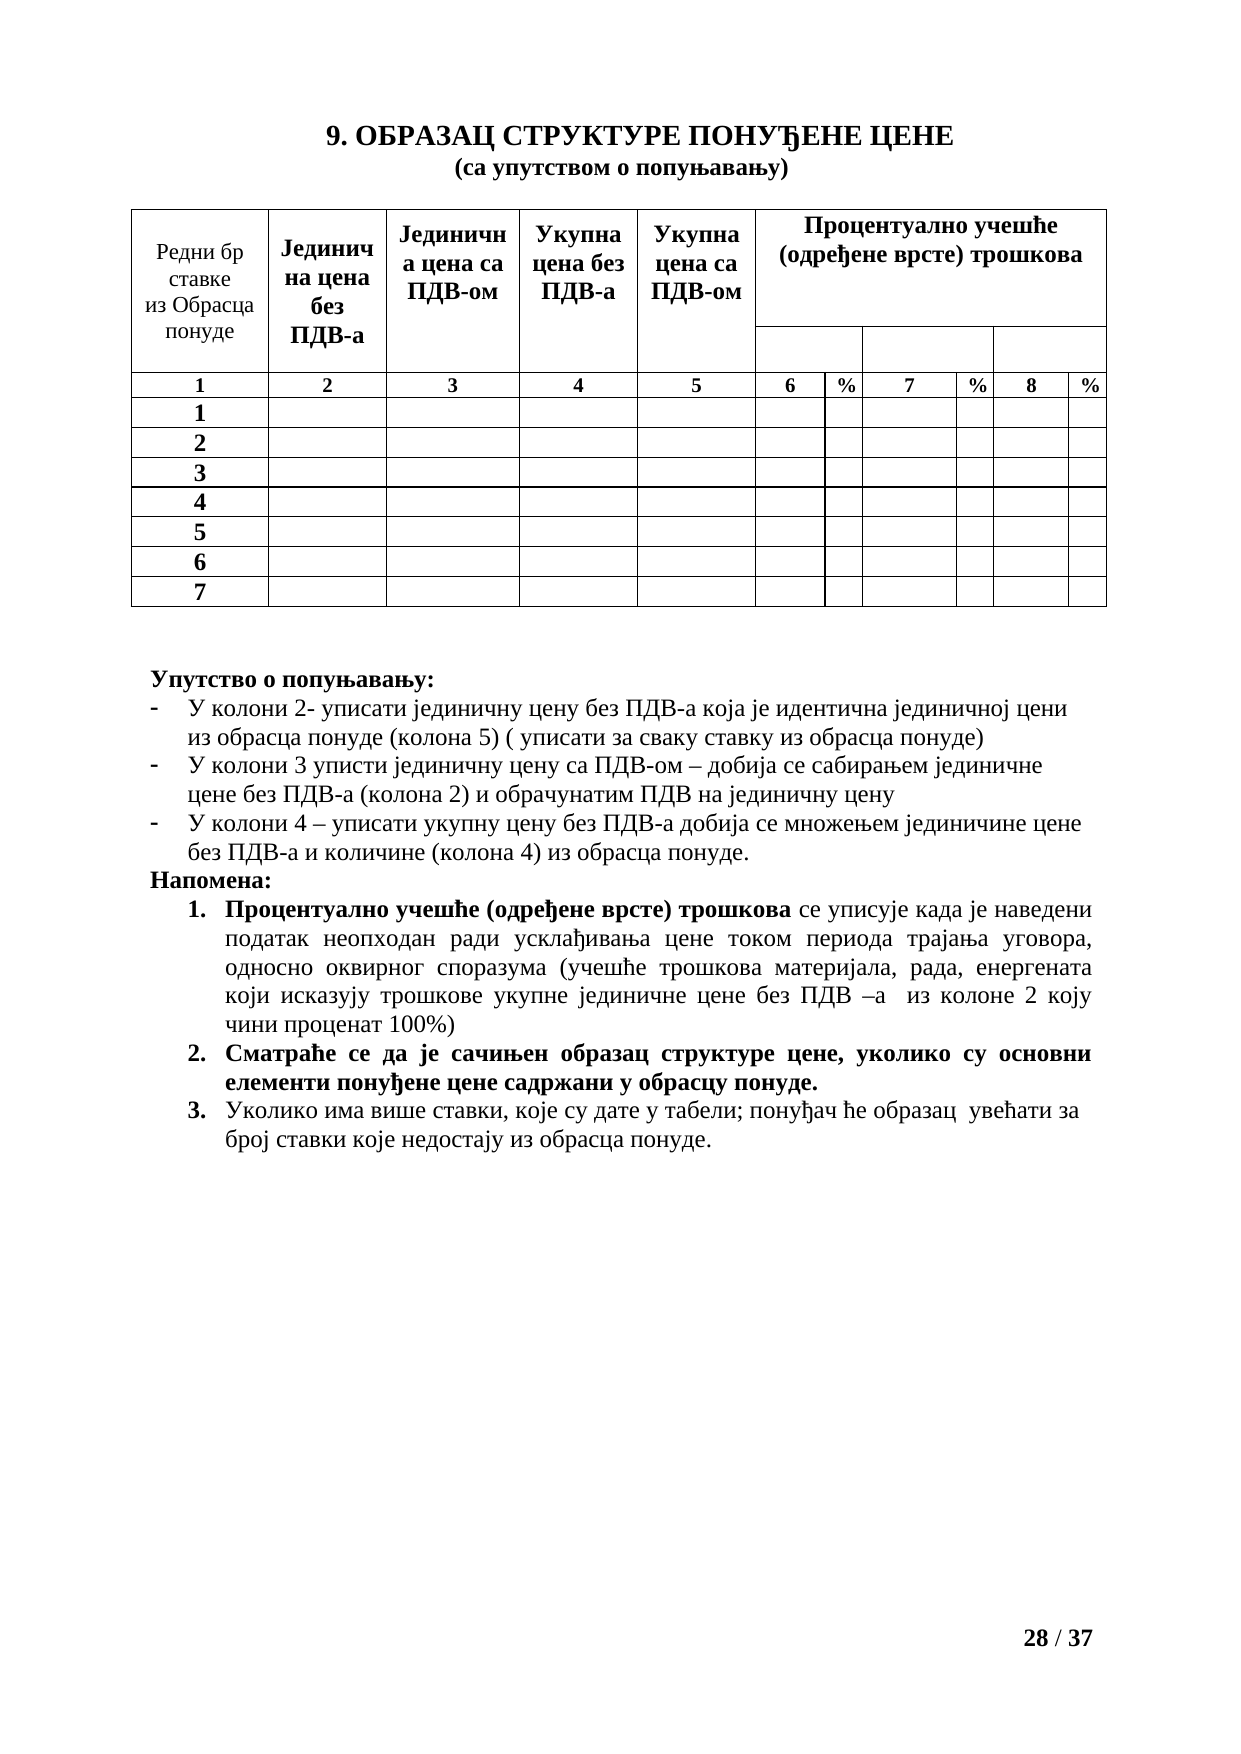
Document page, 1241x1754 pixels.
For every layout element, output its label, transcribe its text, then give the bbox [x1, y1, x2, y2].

table_cell [756, 428, 824, 457]
table_cell [638, 458, 755, 486]
table_header Јединична цена са ПДВ-ом [387, 210, 519, 372]
table_header Укупна цена без ПДВ-а [520, 210, 637, 372]
table_cell [756, 398, 824, 427]
table_cell [269, 488, 386, 516]
table_header Јединична цена без ПДВ-а [269, 210, 386, 372]
table_cell [269, 577, 386, 606]
table_cell [387, 577, 519, 606]
table_cell [756, 577, 824, 606]
table_cell [756, 517, 824, 546]
table_cell [520, 577, 637, 606]
table_cell [994, 458, 1068, 486]
table_cell [756, 488, 824, 516]
table_cell [826, 458, 862, 486]
table_cell 4 [132, 488, 268, 516]
table_cell [1069, 547, 1106, 576]
table_cell [1069, 428, 1106, 457]
table_cell 1 [132, 373, 268, 397]
table_cell 1 [132, 398, 268, 427]
table_cell [957, 547, 993, 576]
table_cell [387, 398, 519, 427]
table_cell [863, 547, 956, 576]
table_cell [826, 577, 862, 606]
table_cell [638, 577, 755, 606]
table_cell [756, 547, 824, 576]
text (са упутством о попуњавању) [150, 152, 1093, 180]
table_header Процентуално учешће (одређене врсте) трошкова [756, 210, 1106, 326]
table_cell 5 [132, 517, 268, 546]
table_cell [994, 327, 1106, 372]
table_cell [957, 517, 993, 546]
table_cell [638, 547, 755, 576]
table_cell [826, 517, 862, 546]
table_cell [520, 488, 637, 516]
table_cell 8 [994, 373, 1068, 397]
table_cell [863, 428, 956, 457]
text Напомена: [150, 865, 1093, 894]
table_cell [994, 517, 1068, 546]
table_cell [269, 428, 386, 457]
list У колони 4 – уписати укупну цену без ПДВ-а добија се множењем јединичине цене без ПДВ-а и количине (колона 4) из обрасца понуде. [150, 808, 1093, 865]
table_cell [826, 488, 862, 516]
table_cell 5 [638, 373, 755, 397]
table_cell [387, 517, 519, 546]
table_cell [269, 547, 386, 576]
table_cell [1069, 488, 1106, 516]
table_cell 2 [132, 428, 268, 457]
table_cell [520, 547, 637, 576]
table_cell [1069, 458, 1106, 486]
table_cell [387, 428, 519, 457]
table_cell [994, 398, 1068, 427]
table_cell [826, 398, 862, 427]
table_cell [756, 458, 824, 486]
table_header Укупна цена са ПДВ-ом [638, 210, 755, 372]
table_cell [387, 458, 519, 486]
table_cell [957, 398, 993, 427]
list У колони 3 уписти јединичну цену са ПДВ-ом – добија се сабирањем јединичне цене без ПДВ-а (колона 2) и обрачунатим ПДВ на јединичну цену [150, 750, 1093, 808]
subtitle 9. ОБРАЗАЦ СТРУКТУРЕ ПОНУЂЕНЕ ЦЕНЕ [187, 118, 1093, 152]
table_cell [957, 428, 993, 457]
table_cell [638, 488, 755, 516]
table_cell [520, 428, 637, 457]
table_cell [994, 547, 1068, 576]
table_header Редни бр ставке из Обрасца понуде [132, 210, 268, 372]
table_cell [957, 458, 993, 486]
table_cell [269, 398, 386, 427]
table_cell [994, 577, 1068, 606]
list Уколико има више ставки, које су дате у табели; понуђач ће образац увећати за број ставки које недостају из обрасца понуде. [187, 1095, 1093, 1153]
table_cell [863, 577, 956, 606]
table_cell [1069, 577, 1106, 606]
text Упутство о попуњавању: [150, 664, 1093, 693]
table_cell [520, 458, 637, 486]
table_cell [269, 517, 386, 546]
table_cell 4 [520, 373, 637, 397]
table_cell % [1069, 373, 1106, 397]
table_cell [756, 327, 862, 372]
table_cell [826, 428, 862, 457]
table_cell 7 [863, 373, 956, 397]
table_cell [1069, 398, 1106, 427]
list У колони 2- уписати јединичну цену без ПДВ-а која је идентична јединичној цени из обрасца понуде (колона 5) ( уписати за сваку ставку из обрасца понуде) [150, 693, 1093, 750]
table_cell [863, 327, 993, 372]
table_cell [387, 547, 519, 576]
table_cell [994, 488, 1068, 516]
table_cell 6 [132, 547, 268, 576]
table_cell [994, 428, 1068, 457]
table_cell 3 [387, 373, 519, 397]
table_cell [520, 398, 637, 427]
table_cell % [957, 373, 993, 397]
table_cell 2 [269, 373, 386, 397]
table_cell 3 [132, 458, 268, 486]
table_cell % [826, 373, 862, 397]
table_cell [638, 517, 755, 546]
table_cell [1069, 517, 1106, 546]
table_cell [957, 577, 993, 606]
table_cell 7 [132, 577, 268, 606]
list Сматраће се да је сачињен образац структуре цене, уколико су основни елементи понуђене цене садржани у обрасцу понуде. [187, 1038, 1093, 1095]
table_cell [957, 488, 993, 516]
table_cell [863, 517, 956, 546]
table_cell [520, 517, 637, 546]
table_cell [863, 488, 956, 516]
table_cell [826, 547, 862, 576]
table_cell 6 [756, 373, 824, 397]
table_cell [638, 428, 755, 457]
table_cell [269, 458, 386, 486]
table_cell [638, 398, 755, 427]
list Процентуално учешће (одређене врсте) трошкова се уписује када је наведени податак неопходан ради усклађивања цене током периода трајања уговора, односно оквирног споразума (учешће трошкова материјала, рада, енергената који исказују трошкове укупне јединичне цене без ПДВ –а из колоне 2 коју чини проценат 100%) [187, 894, 1093, 1038]
table_cell [863, 398, 956, 427]
table_cell [863, 458, 956, 486]
table_cell [387, 488, 519, 516]
